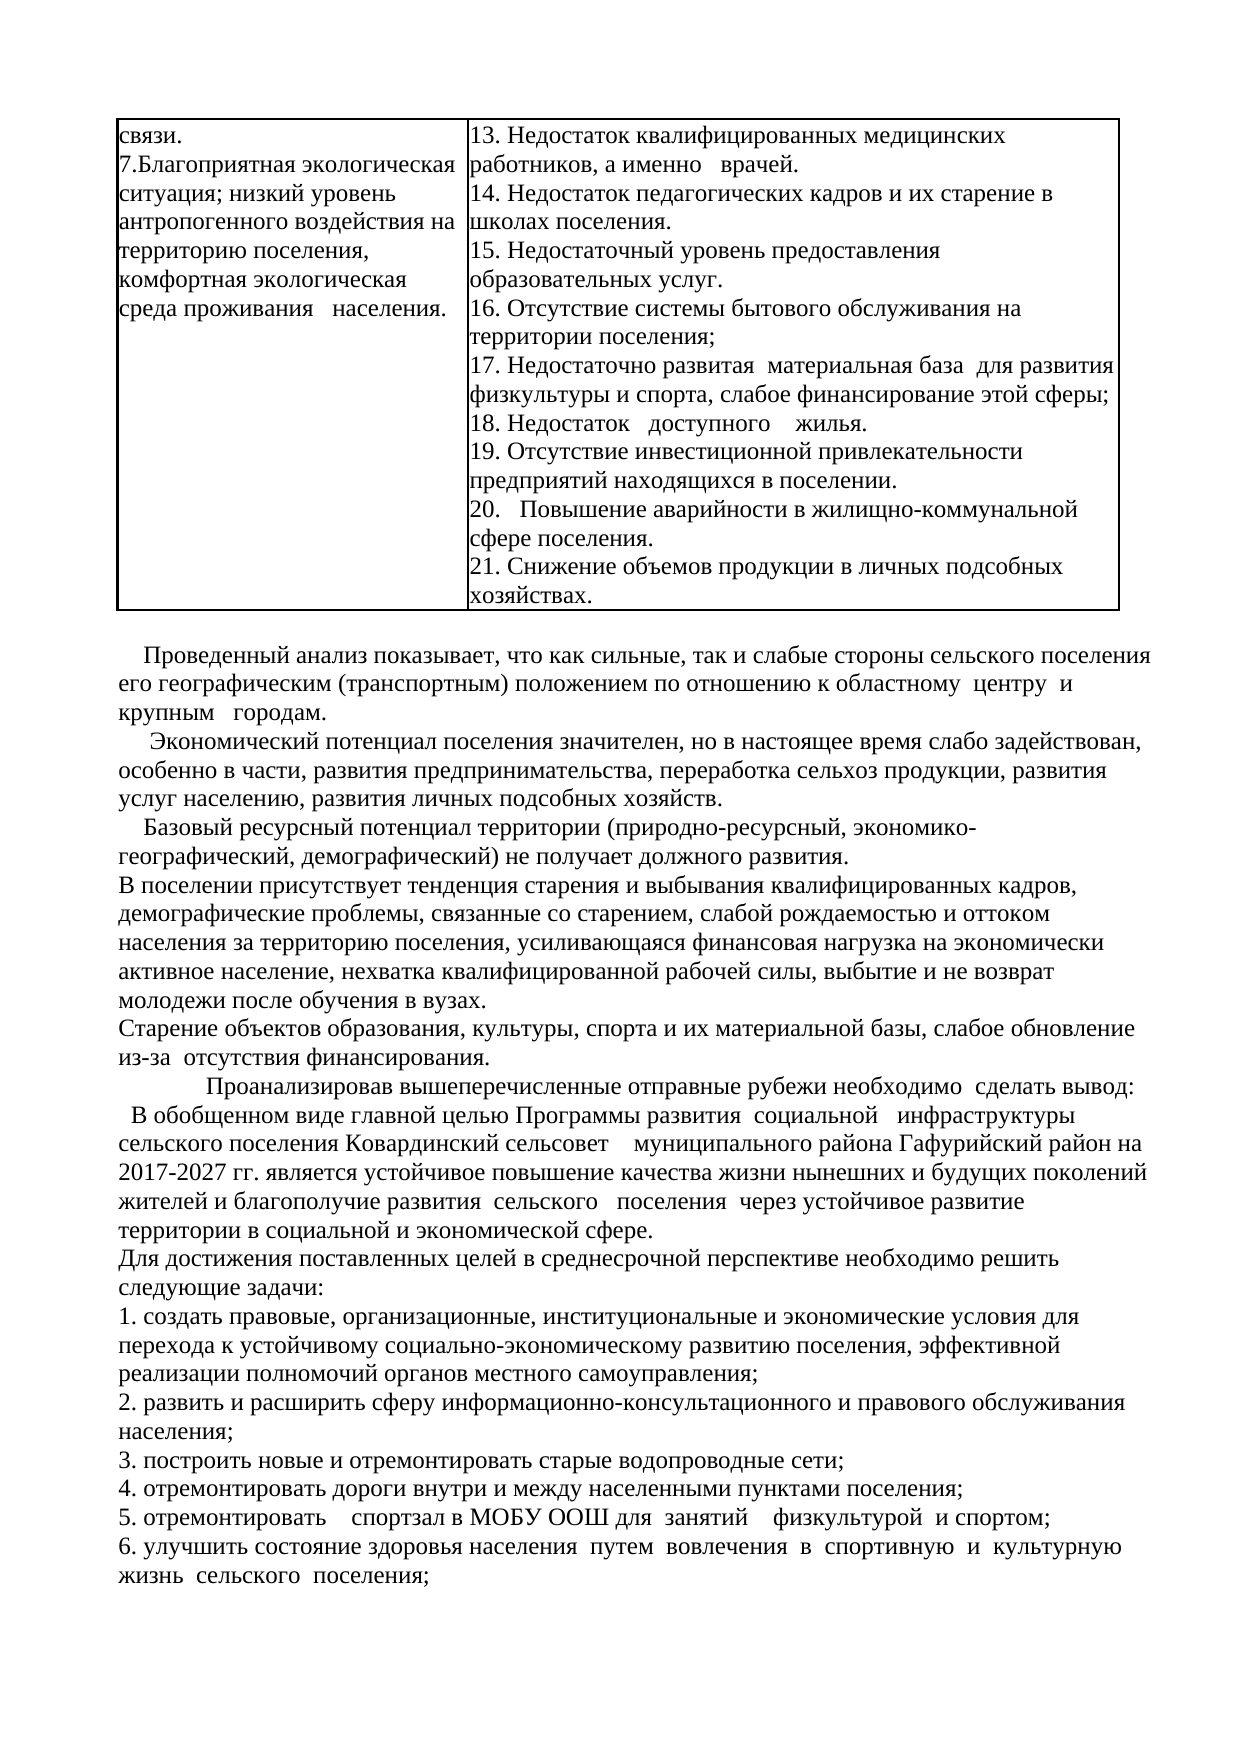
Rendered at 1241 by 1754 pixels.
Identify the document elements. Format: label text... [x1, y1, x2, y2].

text Базовый ресурсный потенциал территории (природно-ресурсный, экономико-географический, демографический) не получает должного развития. [118, 812, 1152, 870]
text Для достижения поставленных целей в среднесрочной перспективе необходимо решить следующие задачи: [118, 1243, 1152, 1301]
text 3. построить новые и отремонтировать старые водопроводные сети; [118, 1445, 1152, 1473]
text В поселении присутствует тенденция старения и выбывания квалифицированных кадров, демографические проблемы, связанные со старением, слабой рождаемостью и оттоком населения за территорию поселения, усиливающаяся финансовая нагрузка на экономически активное население, нехватка квалифицированной рабочей силы, выбытие и не возврат молодежи после обучения в вузах. [118, 870, 1152, 1013]
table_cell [469, 120, 1118, 609]
text Экономический потенциал поселения значителен, но в настоящее время слабо задействован, особенно в части, развития предпринимательства, переработка сельхоз продукции, развития услуг населению, развития личных подсобных хозяйств. [118, 726, 1152, 812]
text 4. отремонтировать дороги внутри и между населенными пунктами поселения; [118, 1473, 1152, 1502]
text 1. создать правовые, организационные, институциональные и экономические условия для перехода к устойчивому социально-экономическому развитию поселения, эффективной реализации полномочий органов местного самоуправления; [118, 1301, 1152, 1387]
text В обобщенном виде главной целью Программы развития социальной инфраструктуры сельского поселения Ковардинский сельсовет муниципального района Гафурийский район на 2017-2027 гг. является устойчивое повышение качества жизни нынешних и будущих поколений жителей и благополучие развития сельского поселения через устойчивое развитие территории в социальной и экономической сфере. [118, 1100, 1152, 1243]
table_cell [119, 120, 467, 609]
text 6. улучшить состояние здоровья населения путем вовлечения в спортивную и культурную жизнь сельского поселения; [118, 1531, 1152, 1588]
text 5. отремонтировать спортзал в МОБУ ООШ для занятий физкультурой и спортом; [118, 1502, 1152, 1531]
text Проведенный анализ показывает, что как сильные, так и слабые стороны сельского поселения его географическим (транспортным) положением по отношению к областному центру и крупным городам. [118, 640, 1152, 726]
text 2. развить и расширить сферу информационно-консультационного и правового обслуживания населения; [118, 1387, 1152, 1445]
text Старение объектов образования, культуры, спорта и их материальной базы, слабое обновление из-за отсутствия финансирования. [118, 1013, 1152, 1071]
text Проанализировав вышеперечисленные отправные рубежи необходимо сделать вывод: [118, 1071, 1152, 1100]
